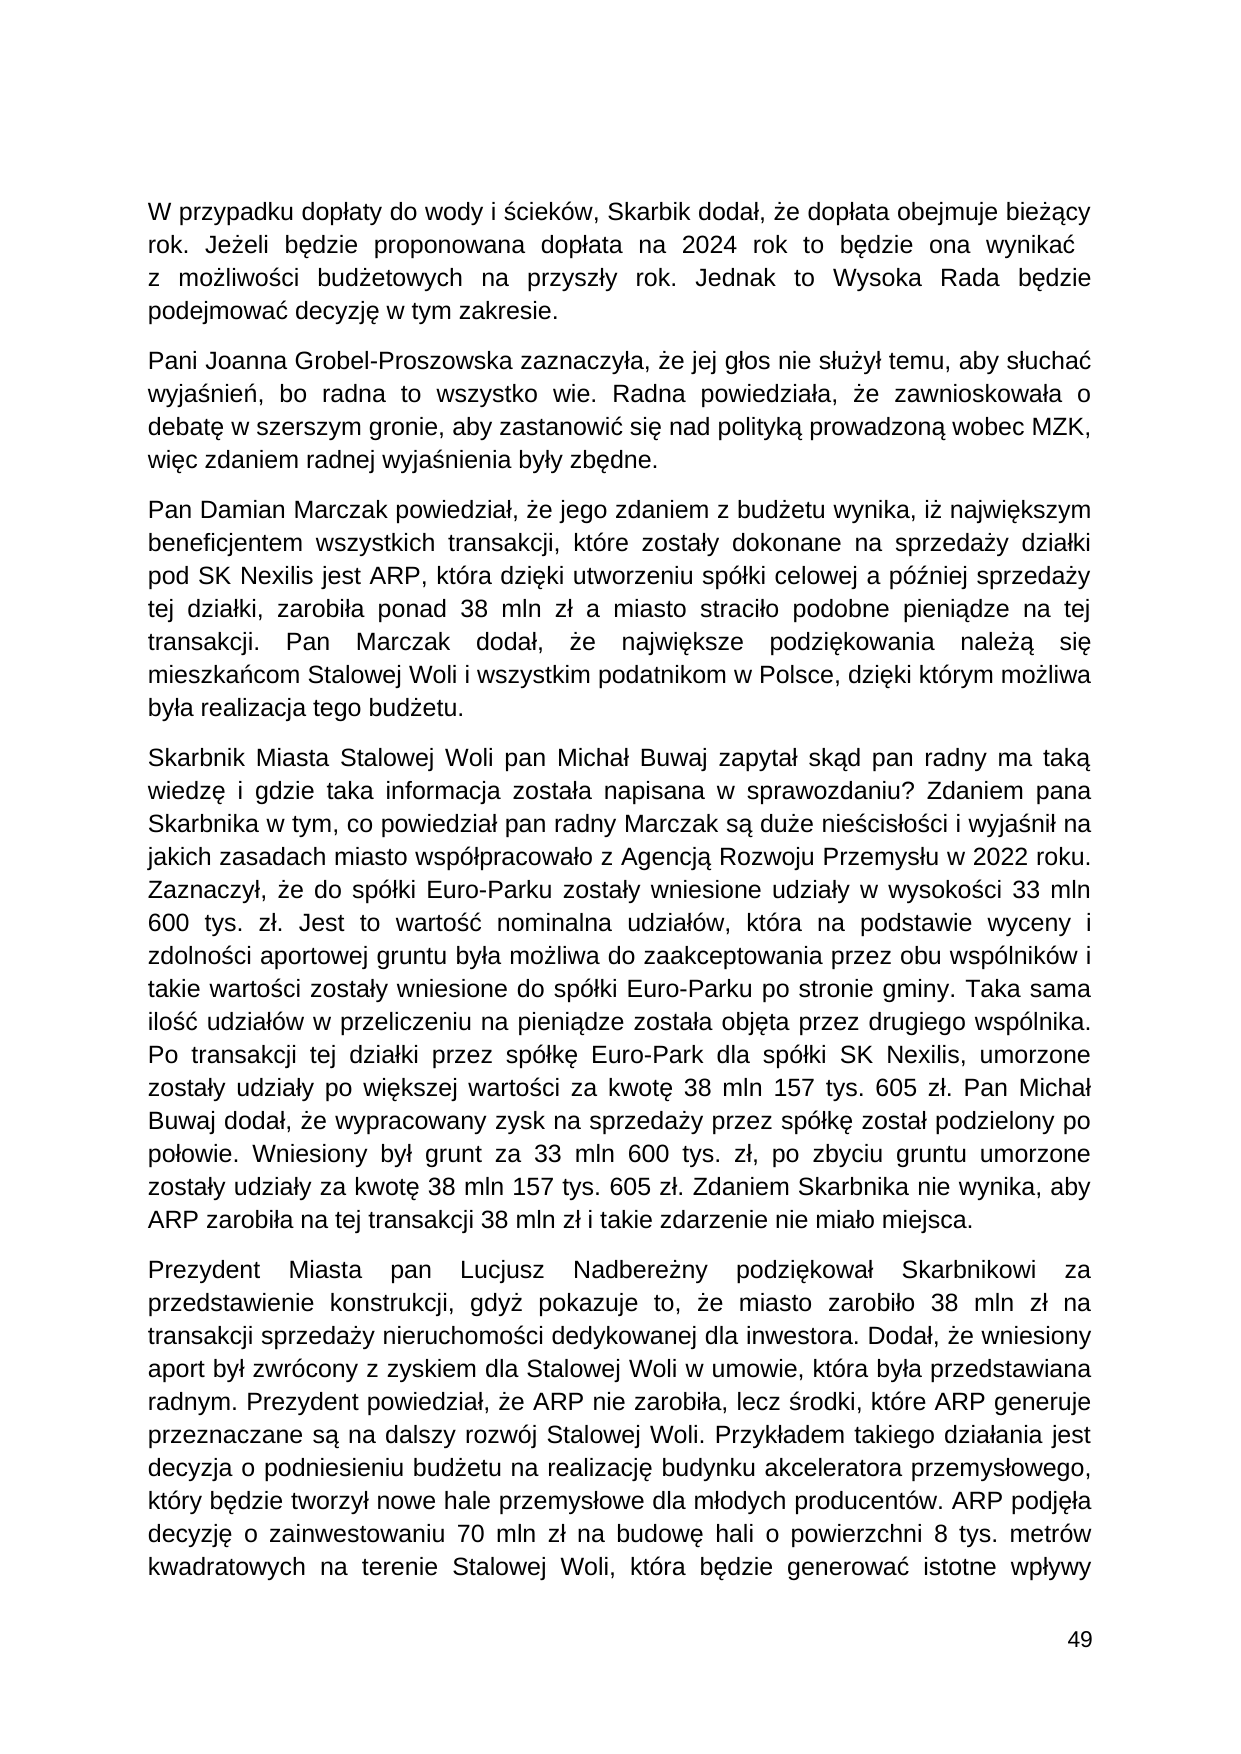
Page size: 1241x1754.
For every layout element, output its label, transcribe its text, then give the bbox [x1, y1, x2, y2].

text Skarbnik Miasta Stalowej Woli pan Michał Buwaj zapytał skąd pan radny ma taką wiedzę i gdzie taka informacja została napisana w sprawozdaniu? Zdaniem pana Skarbnika w tym, co powiedział pan radny Marczak są duże nieścisłości i wyjaśnił na jakich zasadach miasto współpracowało z Agencją Rozwoju Przemysłu w 2022 roku. Zaznaczył, że do spółki Euro-Parku zostały wniesione udziały w wysokości 33 mln 600 tys. zł. Jest to wartość nominalna udziałów, która na podstawie wyceny i zdolności aportowej gruntu była możliwa do zaakceptowania przez obu wspólników i takie wartości zostały wniesione do spółki Euro-Parku po stronie gminy. Taka sama ilość udziałów w przeliczeniu na pieniądze została objęta przez drugiego wspólnika. Po transakcji tej działki przez spółkę Euro-Park dla spółki SK Nexilis, umorzone zostały udziały po większej wartości za kwotę 38 mln 157 tys. 605 zł. Pan Michał Buwaj dodał, że wypracowany zysk na sprzedaży przez spółkę został podzielony po połowie. Wniesiony był grunt za 33 mln 600 tys. zł, po zbyciu gruntu umorzone zostały udziały za kwotę 38 mln 157 tys. 605 zł. Zdaniem Skarbnika nie wynika, aby ARP zarobiła na tej transakcji 38 mln zł i takie zdarzenie nie miało miejsca. [148, 743, 1093, 1234]
text Pan Damian Marczak powiedział, że jego zdaniem z budżetu wynika, iż największym beneficjentem wszystkich transakcji, które zostały dokonane na sprzedaży działki pod SK Nexilis jest ARP, która dzięki utworzeniu spółki celowej a później sprzedaży tej działki, zarobiła ponad 38 mln zł a miasto straciło podobne pieniądze na tej transakcji. Pan Marczak dodał, że największe podziękowania należą się mieszkańcom Stalowej Woli i wszystkim podatnikom w Polsce, dzięki którym możliwa była realizacja tego budżetu. [148, 495, 1093, 722]
text W przypadku dopłaty do wody i ścieków, Skarbik dodał, że dopłata obejmuje bieżący rok. Jeżeli będzie proponowana dopłata na 2024 rok to będzie ona wynikać z możliwości budżetowych na przyszły rok. Jednak to Wysoka Rada będzie podejmować decyzję w tym zakresie. [148, 197, 1093, 325]
text Pani Joanna Grobel-Proszowska zaznaczyła, że jej głos nie służył temu, aby słuchać wyjaśnień, bo radna to wszystko wie. Radna powiedziała, że zawnioskowała o debatę w szerszym gronie, aby zastanowić się nad polityką prowadzoną wobec MZK, więc zdaniem radnej wyjaśnienia były zbędne. [148, 346, 1093, 474]
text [148, 1254, 1093, 1581]
